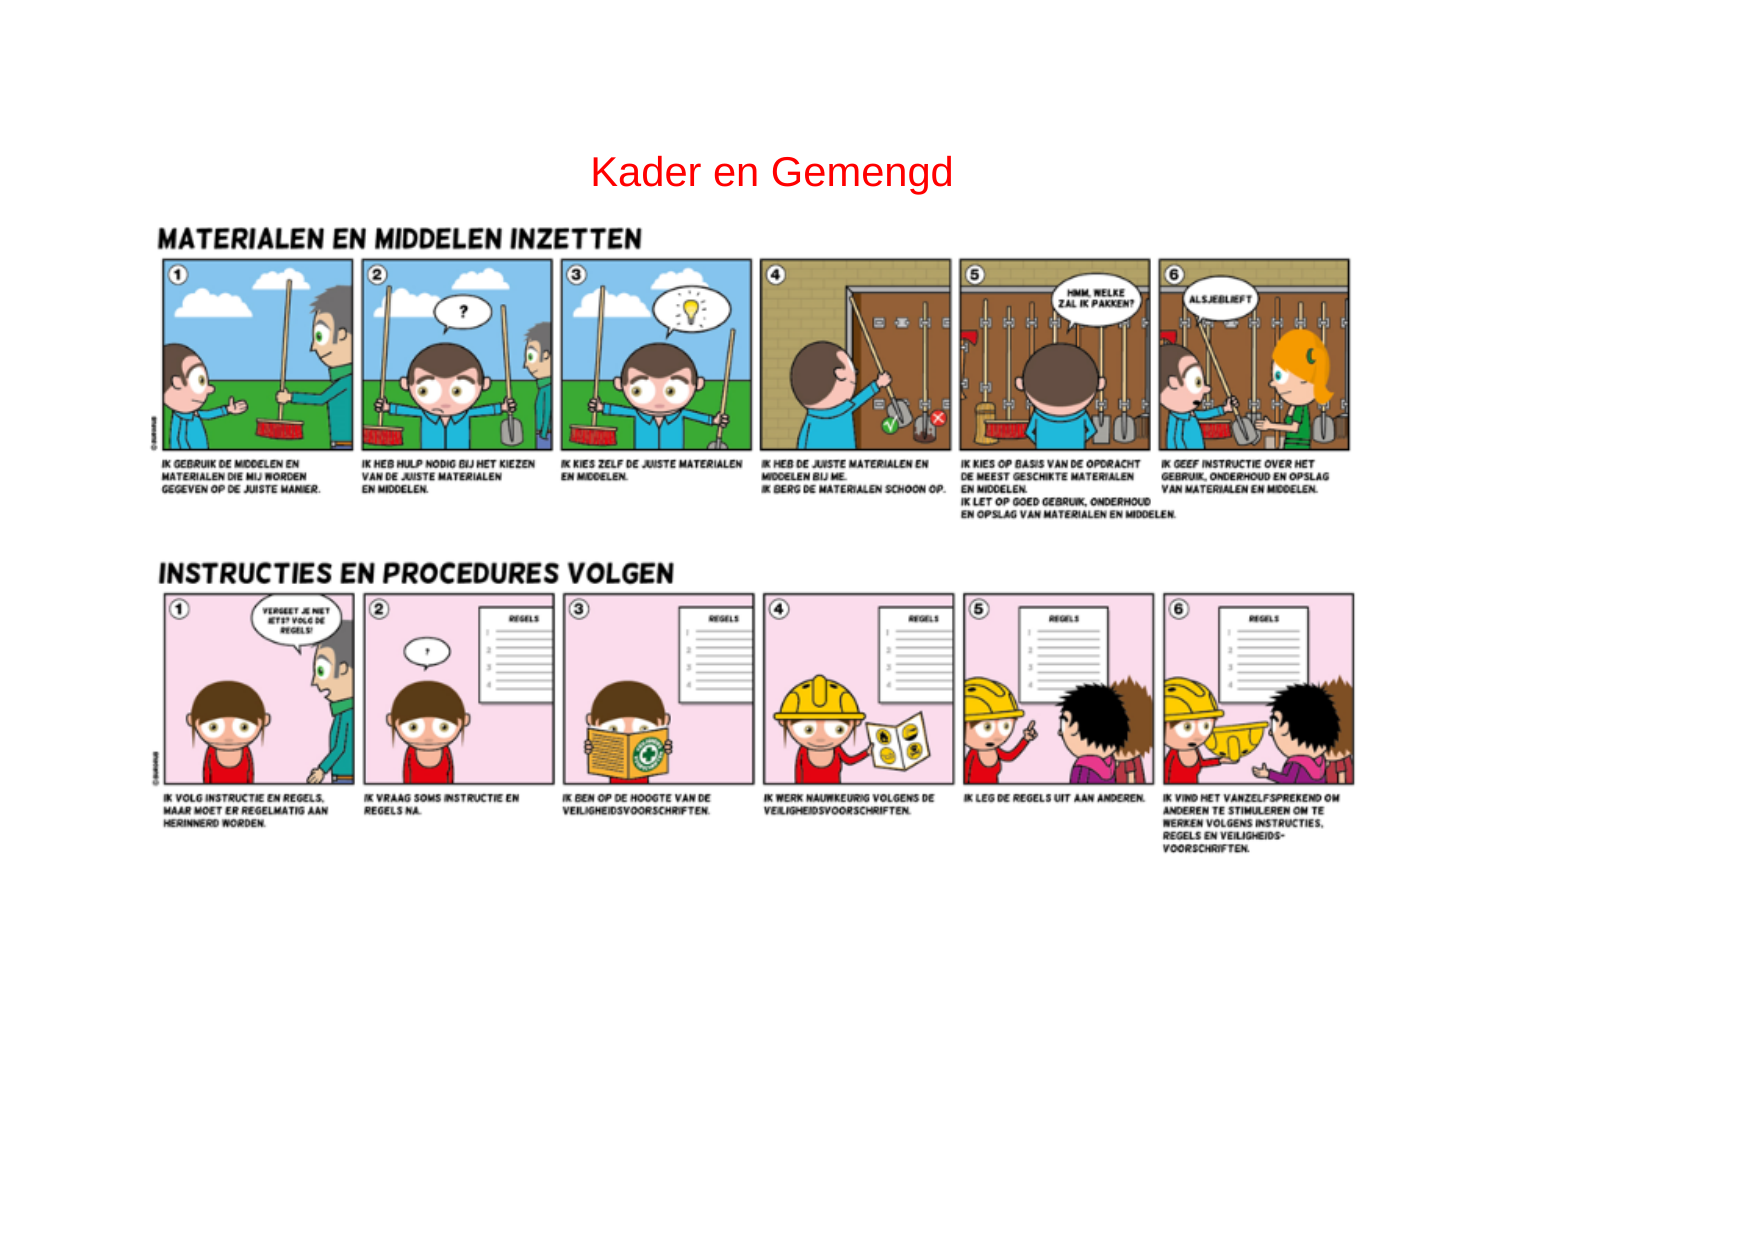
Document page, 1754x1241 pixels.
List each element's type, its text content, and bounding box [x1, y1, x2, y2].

picture [147, 216, 1359, 534]
text Kader en Gemengd [516, 148, 1606, 196]
picture [147, 552, 1367, 865]
